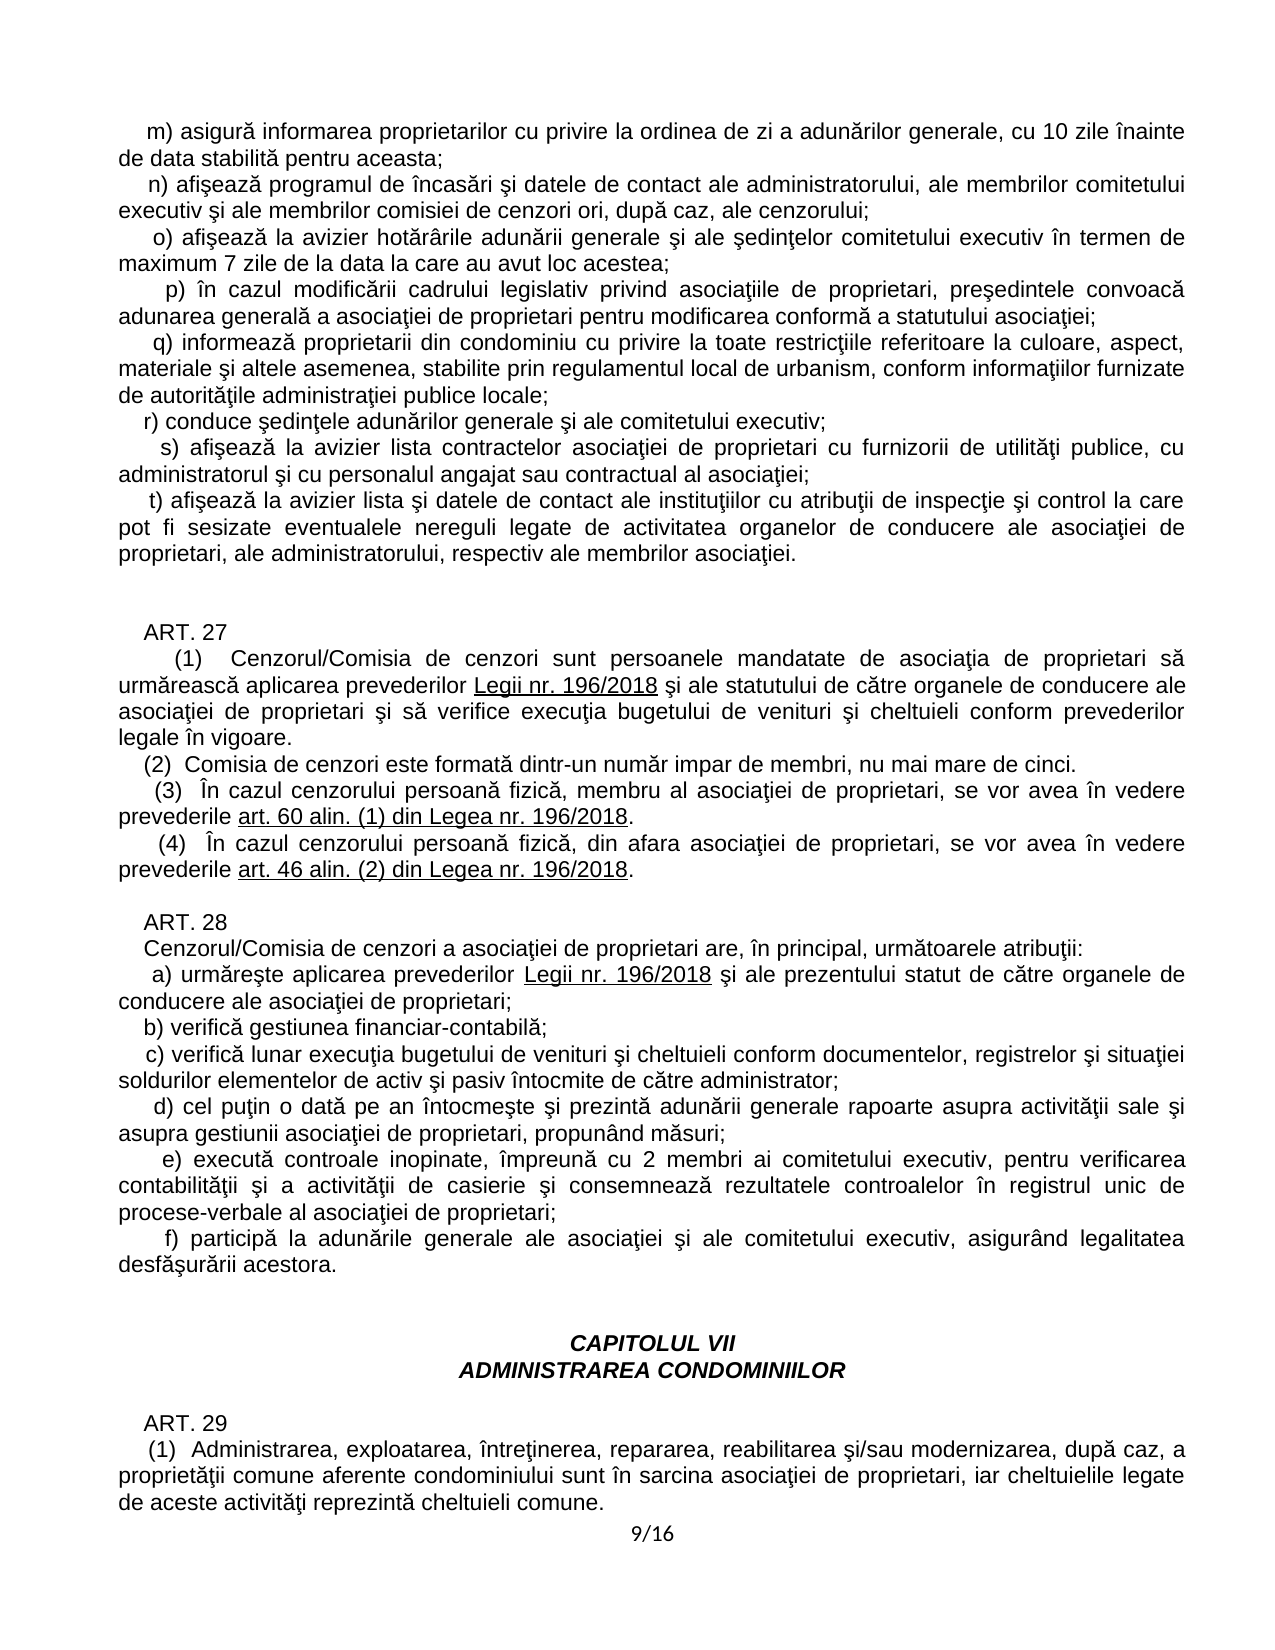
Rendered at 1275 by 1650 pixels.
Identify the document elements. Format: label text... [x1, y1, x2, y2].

text (3) În cazul cenzorului persoană fizică, membru al asociaţiei de proprietari, se vor avea în vedere prevederile <LLNK 12018 196 10 202 60 40>art. 60 alin. (1) din Legea nr. 196/2018. [118, 777, 1186, 830]
text b) verifică gestiunea financiar-contabilă; [118, 1014, 1186, 1041]
text ART. 27 [118, 619, 1186, 645]
text a) urmăreşte aplicarea prevederilor <LLNK 12018 196 10 201 0 18>Legii nr. 196/2018 şi ale prezentului statut de către organele de conducere ale asociaţiei de proprietari; [118, 961, 1186, 1014]
text d) cel puţin o dată pe an întocmeşte şi prezintă adunării generale rapoarte asupra activităţii sale şi asupra gestiunii asociaţiei de proprietari, propunând măsuri; [118, 1093, 1186, 1146]
text ART. 28 [118, 909, 1186, 935]
text f) participă la adunările generale ale asociaţiei şi ale comitetului executiv, asigurând legalitatea desfăşurării acestora. [118, 1225, 1186, 1278]
text (1) Administrarea, exploatarea, întreţinerea, repararea, reabilitarea şi/sau modernizarea, după caz, a proprietăţii comune aferente condominiului sunt în sarcina asociaţiei de proprietari, iar cheltuielile legate de aceste activităţi reprezintă cheltuieli comune. [118, 1436, 1186, 1515]
text (2) Comisia de cenzori este formată dintr-un număr impar de membri, nu mai mare de cinci. [118, 751, 1186, 777]
text o) afişează la avizier hotărârile adunării generale şi ale şedinţelor comitetului executiv în termen de maximum 7 zile de la data la care au avut loc acestea; [118, 223, 1186, 276]
text ART. 29 [118, 1409, 1186, 1436]
text t) afişează la avizier lista şi datele de contact ale instituţiilor cu atribuţii de inspecţie şi control la care pot fi sesizate eventualele nereguli legate de activitatea organelor de conducere ale asociaţiei de proprietari, ale administratorului, respectiv ale membrilor asociaţiei. [118, 487, 1186, 566]
text m) asigură informarea proprietarilor cu privire la ordinea de zi a adunărilor generale, cu 10 zile înainte de data stabilită pentru aceasta; [118, 118, 1186, 171]
text s) afişează la avizier lista contractelor asociaţiei de proprietari cu furnizorii de utilităţi publice, cu administratorul şi cu personalul angajat sau contractual al asociaţiei; [118, 434, 1186, 487]
text (4) În cazul cenzorului persoană fizică, din afara asociaţiei de proprietari, se vor avea în vedere prevederile <LLNK 12018 196 10 202 46 40>art. 46 alin. (2) din Legea nr. 196/2018. [118, 830, 1186, 882]
text q) informează proprietarii din condominiu cu privire la toate restricţiile referitoare la culoare, aspect, materiale şi altele asemenea, stabilite prin regulamentul local de urbanism, conform informaţiilor furnizate de autorităţile administraţiei publice locale; [118, 329, 1186, 408]
text p) în cazul modificării cadrului legislativ privind asociaţiile de proprietari, preşedintele convoacă adunarea generală a asociaţiei de proprietari pentru modificarea conformă a statutului asociaţiei; [118, 276, 1186, 329]
text r) conduce şedinţele adunărilor generale şi ale comitetului executiv; [118, 408, 1186, 434]
text ADMINISTRAREA CONDOMINIILOR [118, 1357, 1186, 1383]
text CAPITOLUL VII [118, 1330, 1186, 1357]
text (1) Cenzorul/Comisia de cenzori sunt persoanele mandatate de asociaţia de proprietari să urmărească aplicarea prevederilor <LLNK 12018 196 10 201 0 18>Legii nr. 196/2018 şi ale statutului de către organele de conducere ale asociaţiei de proprietari şi să verifice execuţia bugetului de venituri şi cheltuieli conform prevederilor legale în vigoare. [118, 645, 1186, 751]
text n) afişează programul de încasări şi datele de contact ale administratorului, ale membrilor comitetului executiv şi ale membrilor comisiei de cenzori ori, după caz, ale cenzorului; [118, 171, 1186, 223]
text c) verifică lunar execuţia bugetului de venituri şi cheltuieli conform documentelor, registrelor şi situaţiei soldurilor elementelor de activ şi pasiv întocmite de către administrator; [118, 1041, 1186, 1093]
text e) execută controale inopinate, împreună cu 2 membri ai comitetului executiv, pentru verificarea contabilităţii şi a activităţii de casierie şi consemnează rezultatele controalelor în registrul unic de procese-verbale al asociaţiei de proprietari; [118, 1146, 1186, 1225]
text Cenzorul/Comisia de cenzori a asociaţiei de proprietari are, în principal, următoarele atribuţii: [118, 935, 1186, 961]
